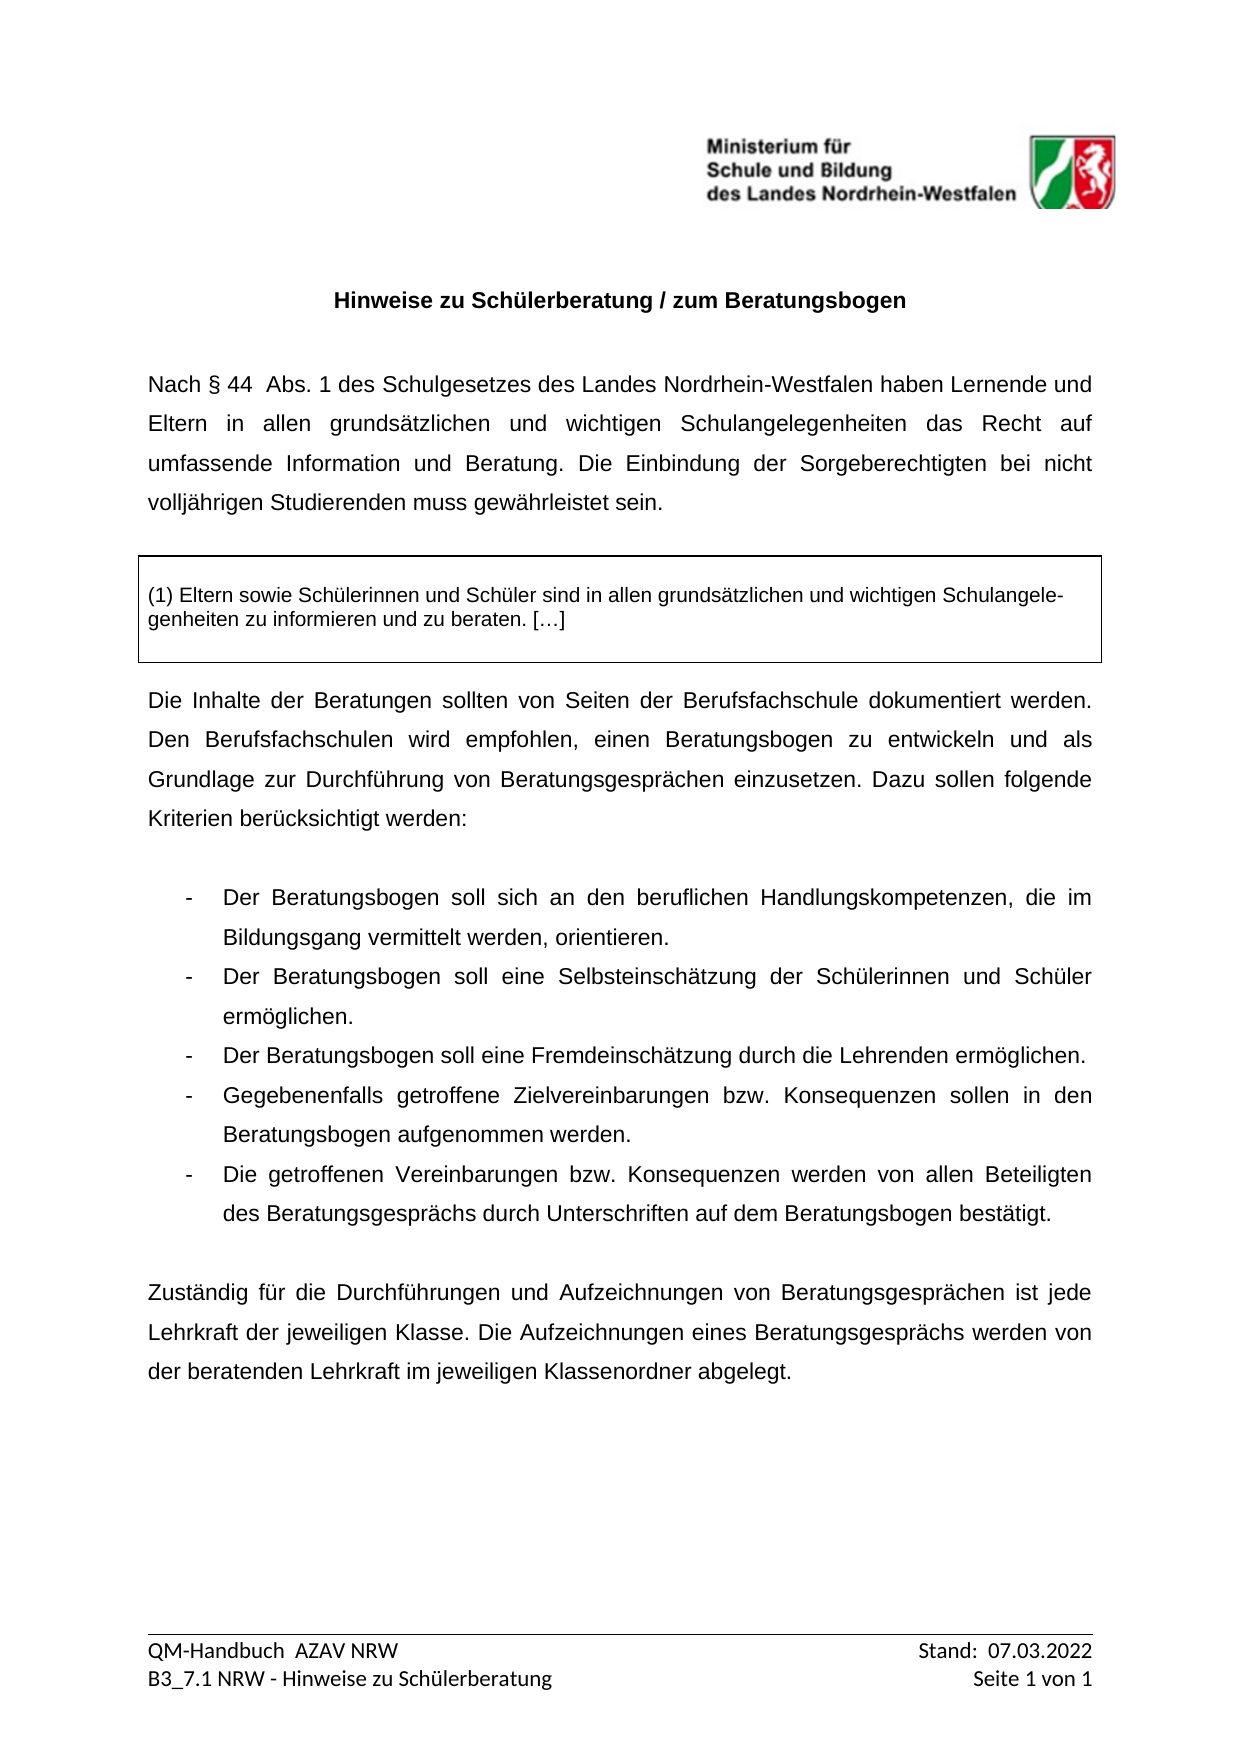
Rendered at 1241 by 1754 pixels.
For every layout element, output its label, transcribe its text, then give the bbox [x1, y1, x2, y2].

text Die Inhalte der Beratungen sollten von Seiten der Berufsfachschule dokumentiert werden. Den Berufsfachschulen wird empfohlen, einen Beratungsbogen zu entwickeln und als Grundlage zur Durchführung von Beratungsgesprächen einzusetzen. Dazu sollen folgende Kriterien berücksichtigt werden: [148, 687, 1093, 832]
text Hinweise zu Schülerberatung / zum Beratungsbogen [148, 287, 1093, 313]
list Der Beratungsbogen soll eine Fremdeinschätzung durch die Lehrenden ermöglichen. [185, 1042, 1093, 1069]
list Die getroffenen Vereinbarungen bzw. Konsequenzen werden von allen Beteiligten des Beratungsgesprächs durch Unterschriften auf dem Beratungsbogen bestätigt. [185, 1161, 1093, 1227]
list Der Beratungsbogen soll sich an den beruflichen Handlungskompetenzen, die im Bildungsgang vermittelt werden, orientieren. [185, 884, 1093, 950]
text Zuständig für die Durchführungen und Aufzeichnungen von Beratungsgesprächen ist jede Lehrkraft der jeweiligen Klasse. Die Aufzeichnungen eines Beratungsgesprächs werden von der beratenden Lehrkraft im jeweiligen Klassenordner abgelegt. [148, 1279, 1093, 1384]
list Der Beratungsbogen soll eine Selbsteinschätzung der Schülerinnen und Schüler ermöglichen. [185, 963, 1093, 1029]
text (1) Eltern sowie Schülerinnen und Schüler sind in allen grundsätzlichen und wichtigen Schulangele-genheiten zu informieren und zu beraten. […] [139, 557, 1101, 662]
text Nach § 44 Abs. 1 des Schulgesetzes des Landes Nordrhein-Westfalen haben Lernende und Eltern in allen grundsätzlichen und wichtigen Schulangelegenheiten das Recht auf umfassende Information und Beratung. Die Einbindung der Sorgeberechtigten bei nicht volljährigen Studierenden muss gewährleistet sein. [148, 371, 1093, 516]
picture [702, 109, 1116, 209]
list Gegebenenfalls getroffene Zielvereinbarungen bzw. Konsequenzen sollen in den Beratungsbogen aufgenommen werden. [185, 1082, 1093, 1148]
